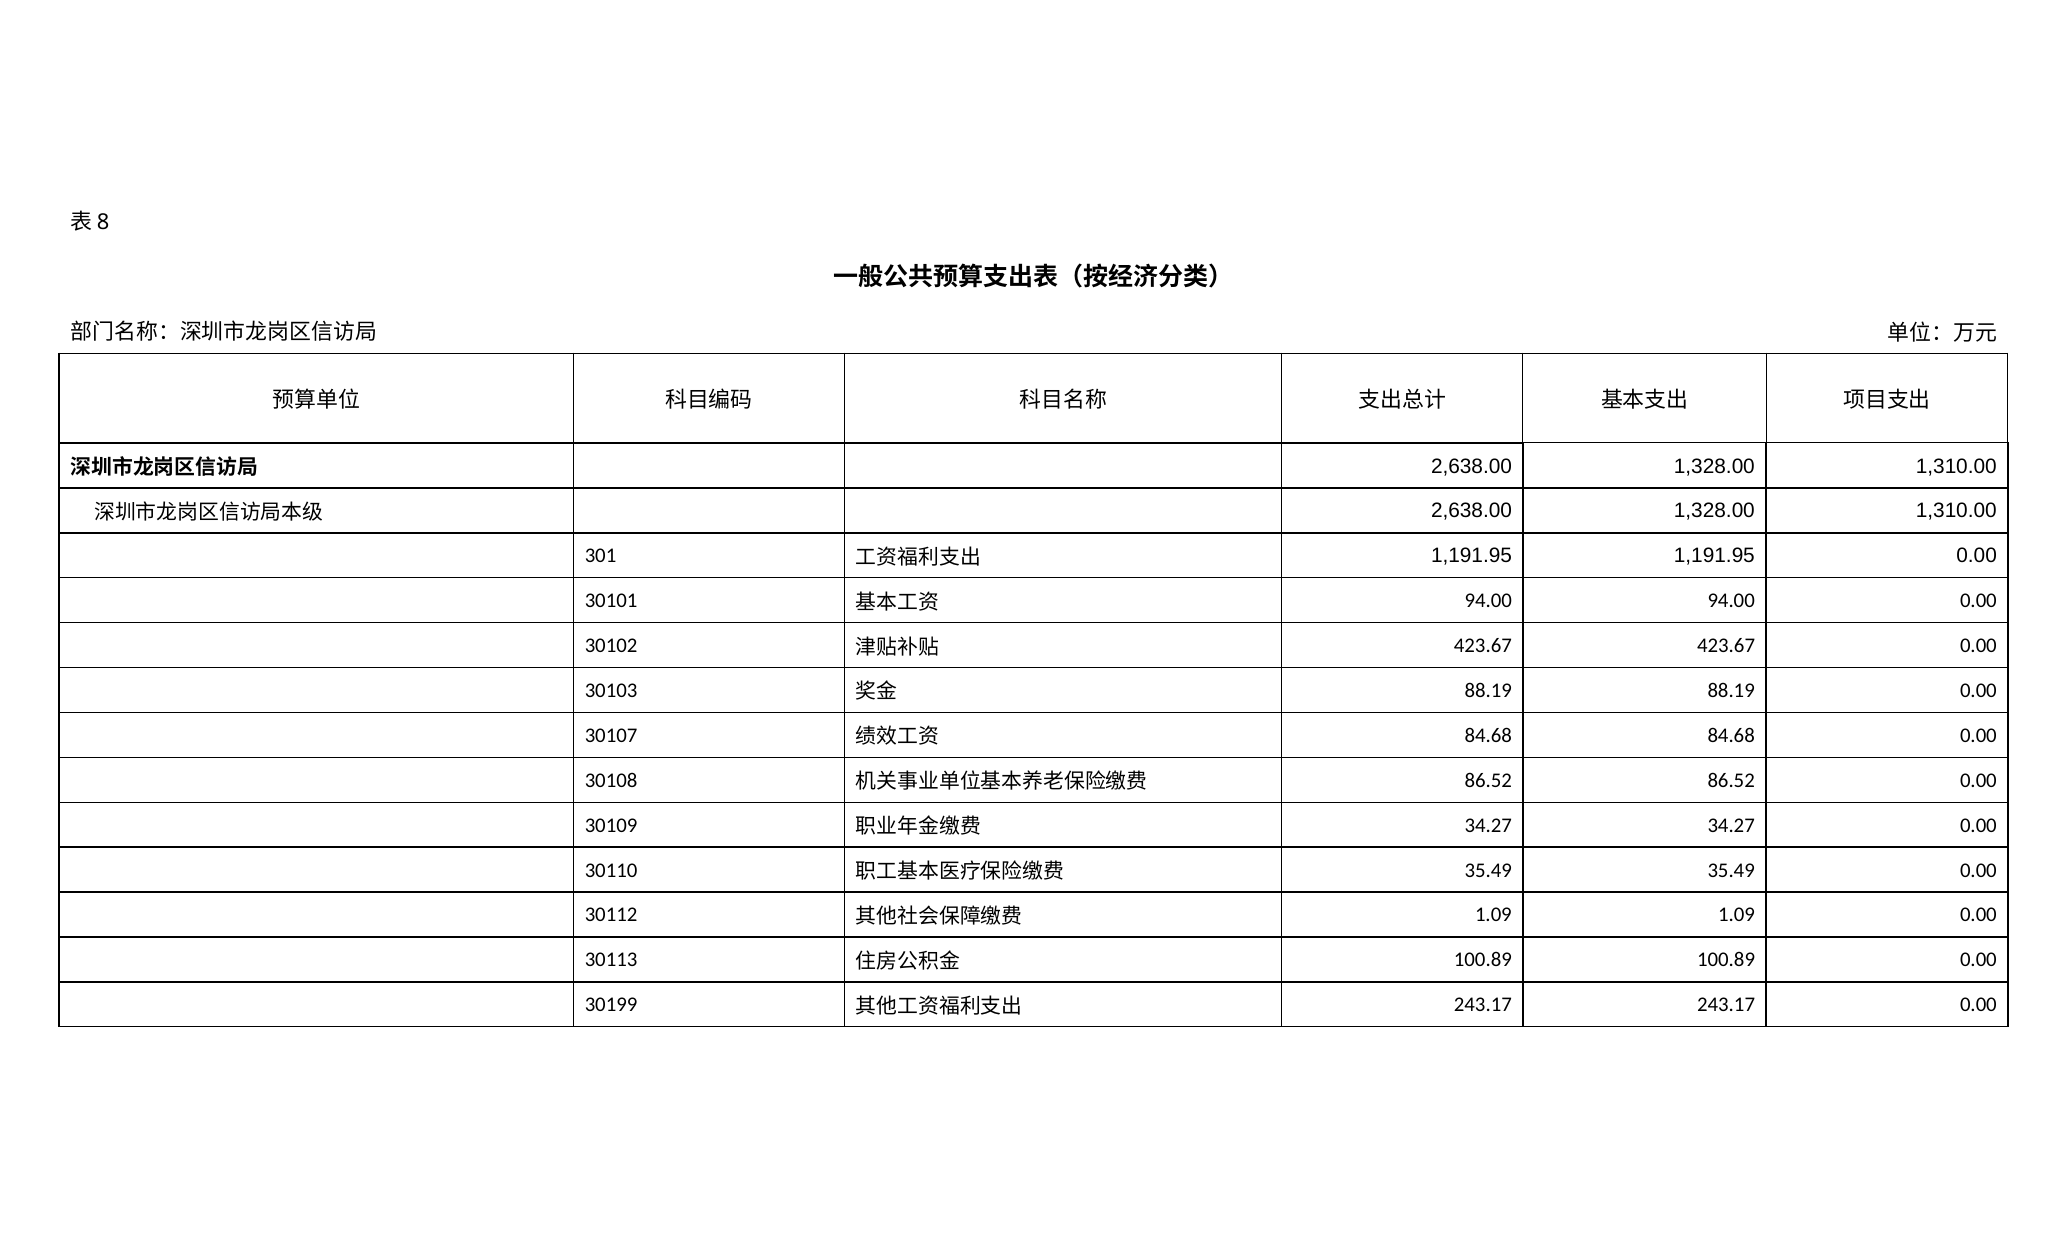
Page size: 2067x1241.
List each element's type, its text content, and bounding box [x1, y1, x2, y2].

table_cell 86.52 [1524, 758, 1765, 801]
table_cell 职工基本医疗保险缴费 [845, 848, 1281, 891]
table_cell 工资福利支出 [845, 534, 1281, 577]
table_cell 94.00 [1524, 578, 1765, 622]
table_cell 30102 [574, 623, 844, 667]
table_cell 35.49 [1524, 848, 1765, 891]
table_cell 单位：万元 [1766, 308, 2008, 352]
table_cell 深圳市龙岗区信访局 [60, 444, 573, 487]
table_cell 30110 [574, 848, 844, 891]
table_cell [60, 848, 573, 891]
table_cell 深圳市龙岗区信访局本级 [60, 489, 573, 532]
table_cell 1,310.00 [1767, 443, 2007, 487]
table_cell 30101 [574, 578, 844, 622]
table_cell 1,310.00 [1767, 489, 2007, 532]
table_cell 30107 [574, 713, 844, 756]
table_cell 30109 [574, 803, 844, 846]
table_cell 88.19 [1524, 668, 1765, 712]
table_cell 100.89 [1524, 938, 1765, 981]
table_cell 一般公共预算支出表（按经济分类） [59, 243, 2008, 307]
table_cell 243.17 [1524, 983, 1765, 1026]
table_cell 243.17 [1282, 983, 1522, 1026]
table_cell 423.67 [1524, 623, 1765, 667]
table_cell 2,638.00 [1282, 444, 1522, 487]
table_cell 2,638.00 [1282, 489, 1522, 532]
table_cell 94.00 [1282, 578, 1522, 622]
table_cell 机关事业单位基本养老保险缴费 [845, 758, 1281, 801]
table_cell [60, 803, 573, 846]
table_cell [60, 938, 573, 981]
table_header 表8 [59, 198, 2008, 242]
table_cell 其他工资福利支出 [845, 983, 1281, 1026]
table_cell 34.27 [1524, 803, 1765, 846]
table_cell 预算单位 [60, 354, 573, 442]
table_cell [60, 983, 573, 1026]
table_cell 301 [574, 534, 844, 577]
table_cell 项目支出 [1767, 354, 2007, 442]
table_cell 1,328.00 [1524, 443, 1765, 487]
table_cell 职业年金缴费 [845, 803, 1281, 846]
table_cell [60, 713, 573, 756]
table_cell 35.49 [1282, 848, 1522, 891]
table_cell [60, 893, 573, 936]
table_cell 30113 [574, 938, 844, 981]
table_cell [60, 758, 573, 801]
table_cell 30103 [574, 668, 844, 712]
table_cell [60, 534, 573, 577]
table_cell 1,328.00 [1524, 489, 1765, 532]
table_cell 0.00 [1767, 623, 2007, 667]
table_cell [60, 578, 573, 622]
table_cell 1.09 [1282, 893, 1522, 936]
table_cell [845, 444, 1281, 487]
table_cell 0.00 [1767, 983, 2007, 1026]
table_cell 津贴补贴 [845, 623, 1281, 667]
table_cell 0.00 [1767, 848, 2007, 891]
table_cell 88.19 [1282, 668, 1522, 712]
table_cell 其他社会保障缴费 [845, 893, 1281, 936]
table_cell 34.27 [1282, 803, 1522, 846]
table_cell 科目名称 [845, 354, 1281, 442]
table_cell 基本工资 [845, 578, 1281, 622]
table_cell 奖金 [845, 668, 1281, 712]
table_cell 100.89 [1282, 938, 1522, 981]
table_cell 0.00 [1767, 713, 2007, 756]
table_cell 423.67 [1282, 623, 1522, 667]
table_cell [845, 489, 1281, 532]
table_cell [574, 489, 844, 532]
table_cell 0.00 [1767, 893, 2007, 936]
table_cell 1.09 [1524, 893, 1765, 936]
table_cell 绩效工资 [845, 713, 1281, 756]
table_cell 84.68 [1524, 713, 1765, 756]
table_cell 0.00 [1767, 578, 2007, 622]
table_cell 住房公积金 [845, 938, 1281, 981]
table_cell 30112 [574, 893, 844, 936]
table_cell 部门名称：深圳市龙岗区信访局 [59, 308, 1766, 352]
table_cell 科目编码 [574, 354, 844, 442]
table_cell 支出总计 [1282, 354, 1522, 442]
table_cell 0.00 [1767, 758, 2007, 801]
table_cell [574, 444, 844, 487]
table_cell [60, 623, 573, 667]
table_cell 0.00 [1767, 938, 2007, 981]
table_cell 基本支出 [1523, 354, 1766, 442]
table_cell 0.00 [1767, 668, 2007, 712]
table_cell [60, 668, 573, 712]
table_cell 30199 [574, 983, 844, 1026]
table_cell 30108 [574, 758, 844, 801]
table_cell 1,191.95 [1524, 534, 1765, 577]
table_cell 0.00 [1767, 534, 2007, 577]
table_cell 86.52 [1282, 758, 1522, 801]
table_cell 0.00 [1767, 803, 2007, 846]
table_cell 1,191.95 [1282, 534, 1522, 577]
table_cell 84.68 [1282, 713, 1522, 756]
